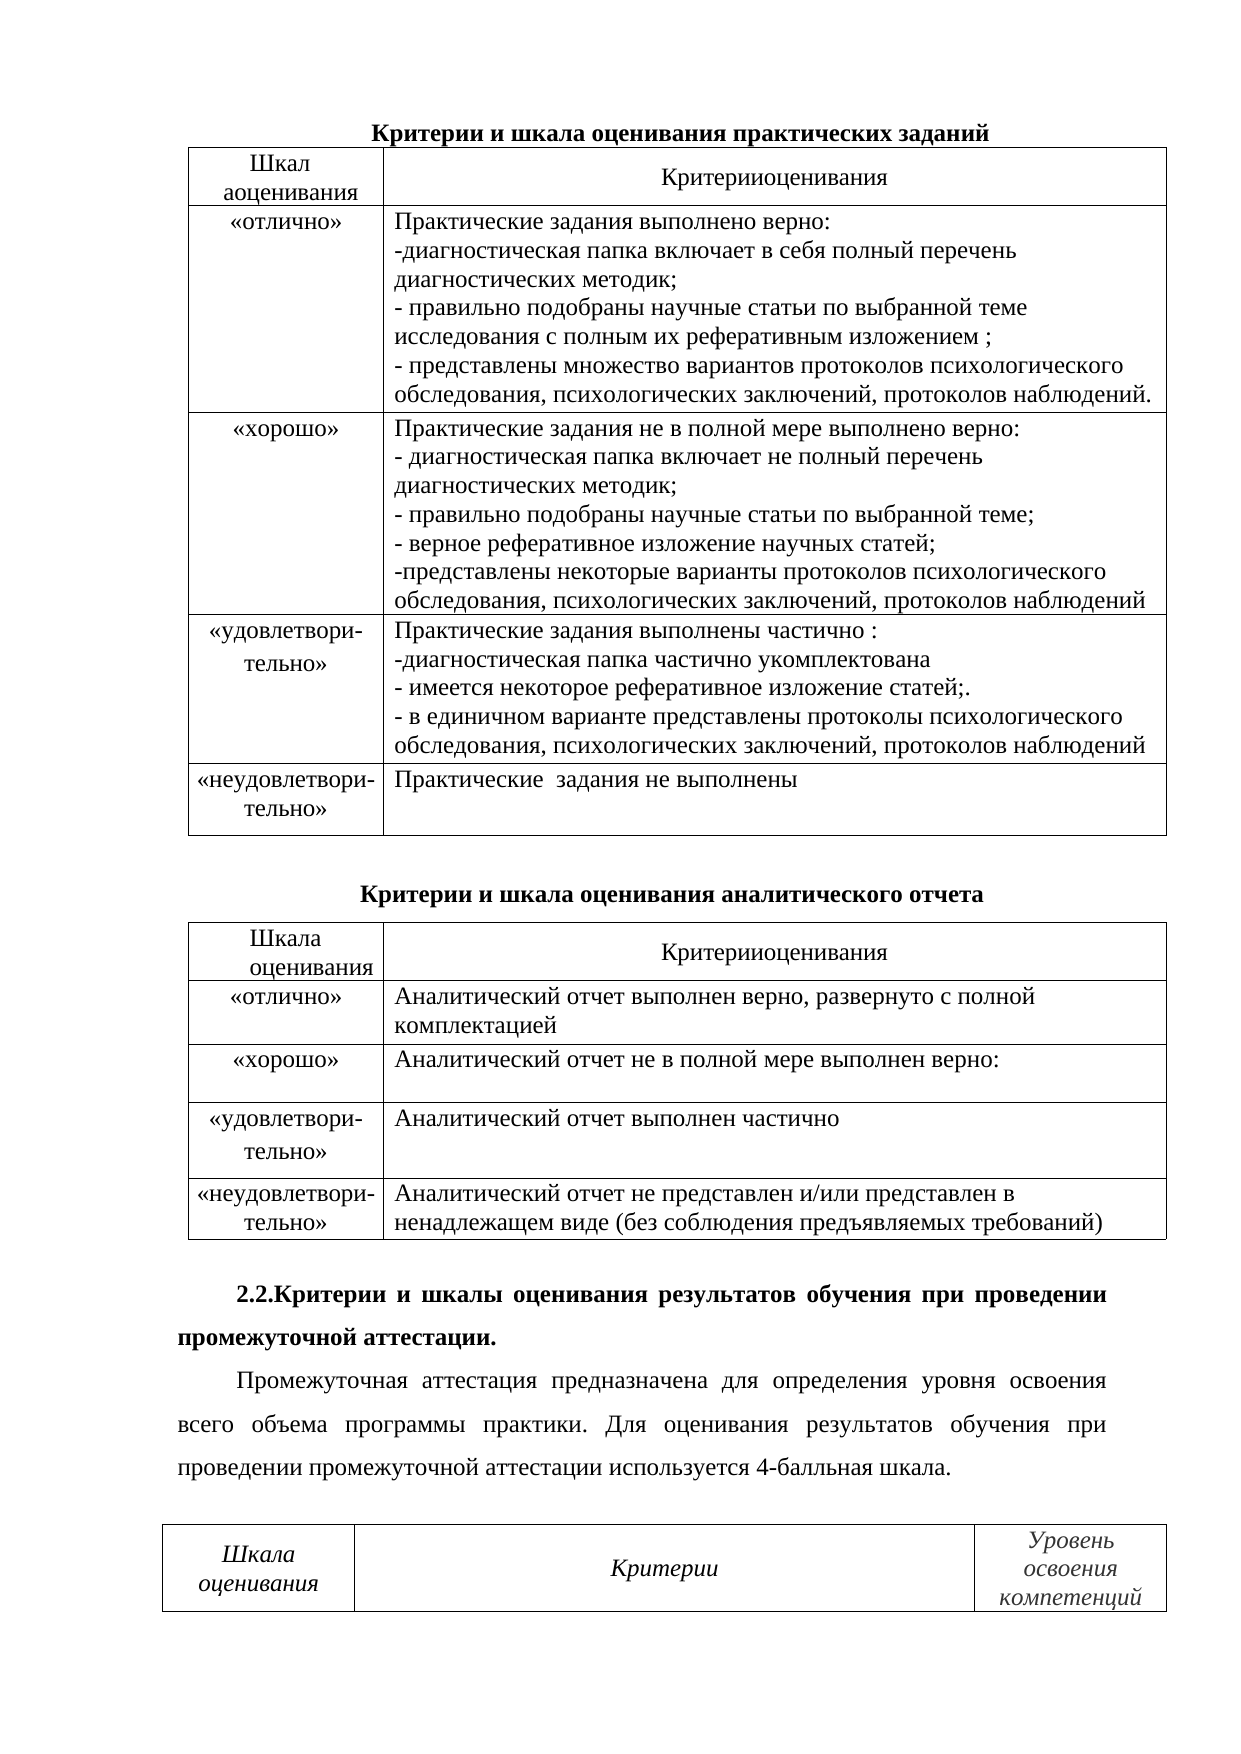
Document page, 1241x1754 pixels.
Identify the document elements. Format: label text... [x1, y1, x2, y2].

table_header Шкала оценивания [189, 923, 383, 980]
table_cell «отлично» [189, 206, 383, 412]
text 2.2.Критерии и шкалы оценивания результатов обучения при проведении промежуточной аттестации. [177, 1279, 1107, 1351]
table_cell «хорошо» [189, 413, 383, 614]
table_cell Аналитический отчет не представлен и/или представлен в ненадлежащем виде (без соблюдения предъявляемых требований) [384, 1179, 1166, 1239]
table_cell «удовлетвори-тельно» [189, 615, 383, 763]
table_header Критерииоценивания [384, 923, 1166, 980]
text Критерии и шкала оценивания аналитического отчета [177, 879, 1107, 908]
table_header Шкалаоценивания [189, 148, 383, 205]
subtitle Критерии и шкала оценивания практических заданий [371, 118, 1086, 147]
table_cell Практические задания выполнено верно: -диагностическая папка включает в себя полный перечень диагностических методик; - правильно подобраны научные статьи по выбранной теме исследования с полным их реферативным изложением ; - представлены множество вариантов протоколов психологического обследования, психологических заключений, протоколов наблюдений. [384, 206, 1166, 412]
table_cell «хорошо» [189, 1045, 383, 1102]
table_cell Аналитический отчет выполнен частично [384, 1103, 1166, 1177]
table_cell Аналитический отчет выполнен верно, развернуто с полной комплектацией [384, 981, 1166, 1043]
table_cell «отлично» [189, 981, 383, 1043]
table_cell «неудовлетвори-тельно» [189, 1179, 383, 1239]
text Промежуточная аттестация предназначена для определения уровня освоения всего объема программы практики. Для оценивания результатов обучения при проведении промежуточной аттестации используется 4-балльная шкала. [177, 1366, 1107, 1481]
table_header Критерииоценивания [384, 148, 1166, 205]
table_cell Практические задания выполнены частично : -диагностическая папка частично укомплектована - имеется некоторое реферативное изложение статей;. - в единичном варианте представлены протоколы психологического обследования, психологических заключений, протоколов наблюдений [384, 615, 1166, 763]
table_cell «удовлетвори-тельно» [189, 1103, 383, 1177]
table_header Критерии [355, 1525, 974, 1611]
table_header Уровень освоения компетенций [975, 1525, 1166, 1611]
table_cell Практические задания не в полной мере выполнено верно: - диагностическая папка включает не полный перечень диагностических методик; - правильно подобраны научные статьи по выбранной теме; - верное реферативное изложение научных статей; -представлены некоторые варианты протоколов психологического обследования, психологических заключений, протоколов наблюдений [384, 413, 1166, 614]
table_cell Аналитический отчет не в полной мере выполнен верно: [384, 1045, 1166, 1102]
table_header Шкала оценивания [163, 1525, 354, 1611]
table_cell Практические задания не выполнены [384, 764, 1166, 835]
table_cell «неудовлетвори-тельно» [189, 764, 383, 835]
